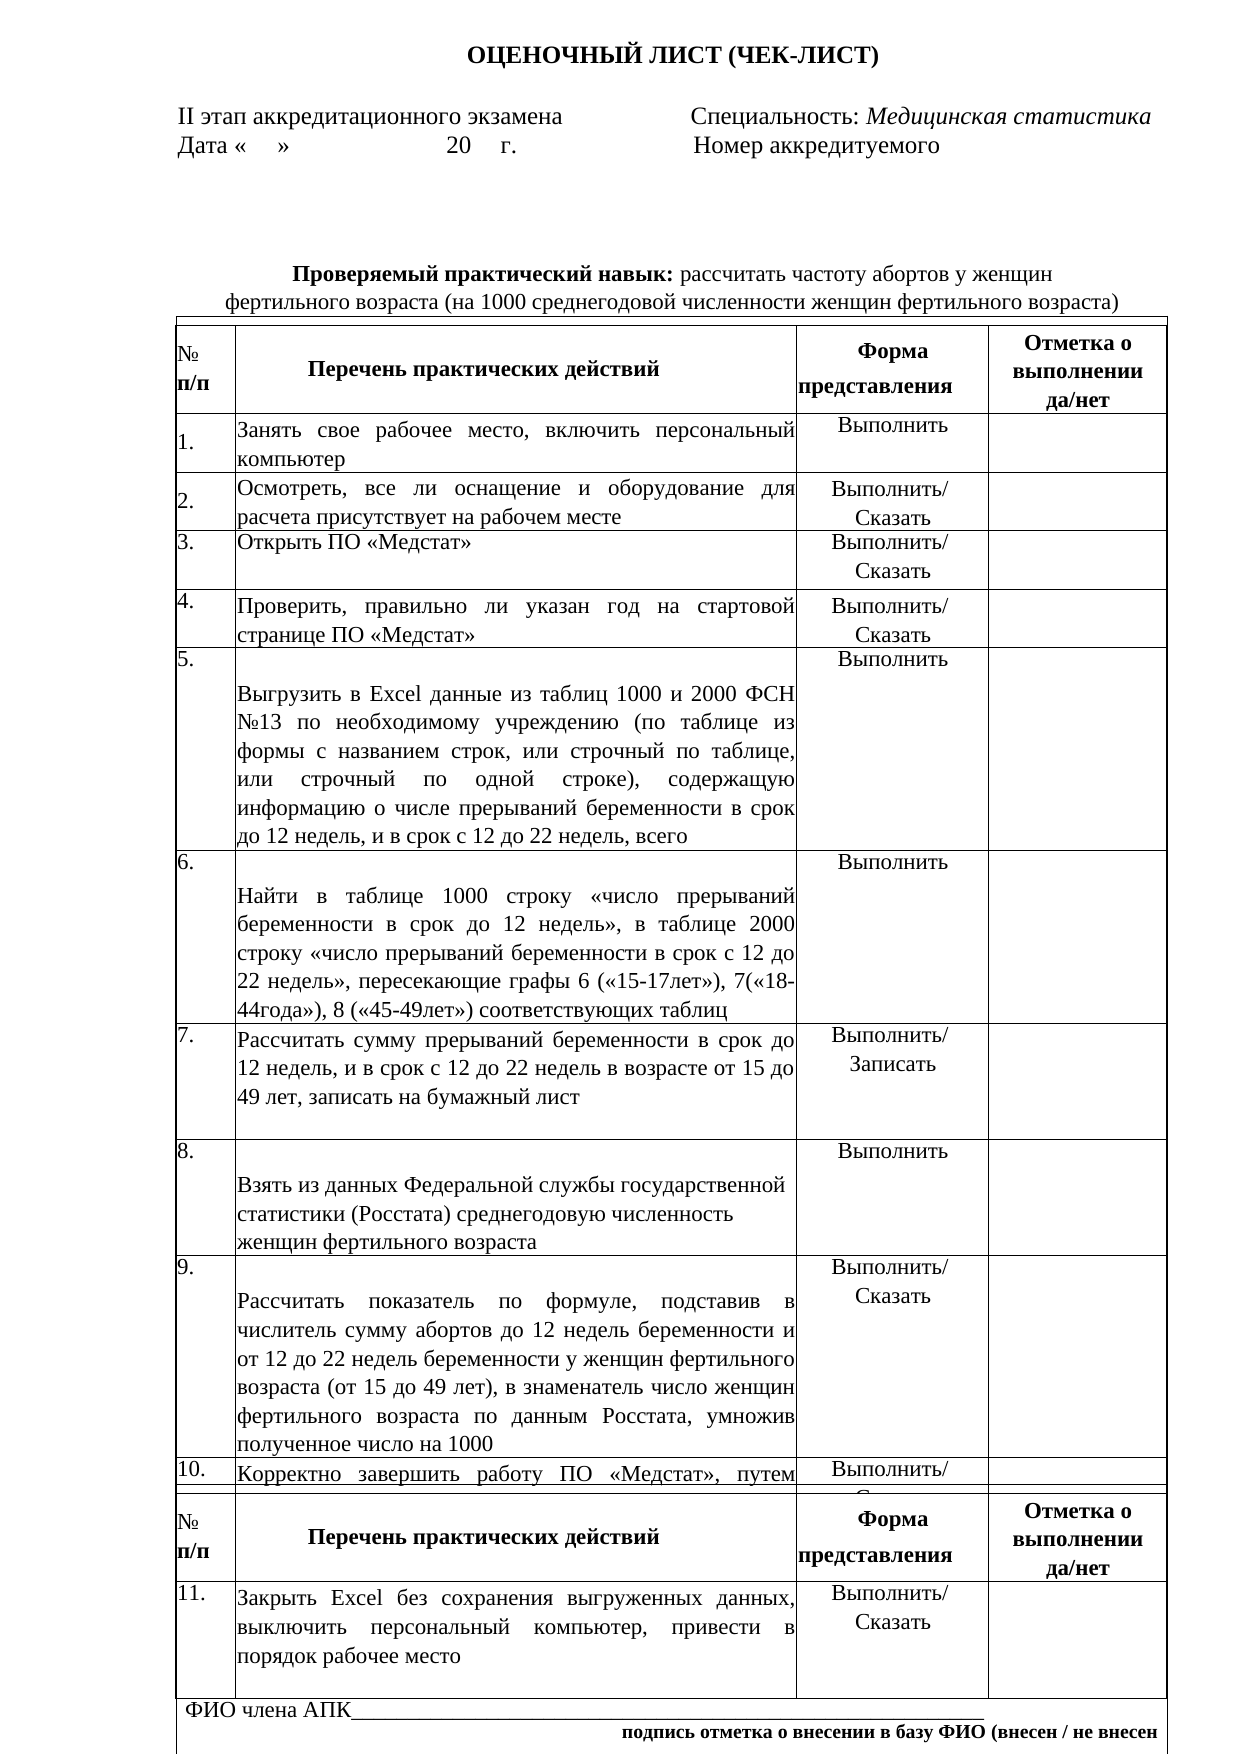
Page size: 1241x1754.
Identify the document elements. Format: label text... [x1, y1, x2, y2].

table_cell [989, 851, 1166, 1023]
table_cell Открыть ПО «Медстат» [236, 531, 796, 589]
table_cell [989, 1485, 1166, 1493]
table_cell Выполнить/ Сказать [797, 531, 988, 589]
table_cell [989, 1582, 1166, 1698]
table_cell 4. [177, 590, 235, 647]
table_cell Выполнить [797, 414, 988, 472]
table_cell [989, 414, 1166, 472]
table_cell Выполнить [797, 851, 988, 1023]
table_cell Выполнить/ Сказать [797, 1458, 988, 1484]
table_cell 11. [177, 1582, 235, 1698]
table_cell [989, 1140, 1166, 1255]
table_cell 5. [177, 648, 235, 850]
table_cell Выполнить/ Сказать [797, 590, 988, 647]
text Проверяемый практический навык: рассчитать частоту абортов у женщин фертильного возраста (на 1000 среднегодовой численности женщин фертильного возраста) [177, 258, 1168, 315]
table_cell Выполнить [797, 1140, 988, 1255]
table_cell 2. [177, 473, 235, 530]
table_header Отметка о выполнении да/нет [989, 326, 1166, 413]
table_cell 7. [177, 1024, 235, 1139]
table_cell Осмотреть, все ли оснащение и оборудование для расчета присутствует на рабочем месте [236, 473, 796, 530]
table_cell 6. [177, 851, 235, 1023]
table_cell [989, 473, 1166, 530]
table_header № п/п [177, 1494, 235, 1581]
table_cell Выгрузить в Excel данные из таблиц 1000 и 2000 ФСН №13 по необходимому учреждению (по таблице из формы с названием строк, или строчный по таблице, или строчный по одной строке), содержащую информацию о числе прерываний беременности в срок до 12 недель, и в срок с 12 до 22 недель, всего [236, 648, 796, 850]
table_cell Корректно завершить работу ПО «Медстат», путем нажатия кнопки «выход» на стартовой странице ПО «Медстат» [236, 1458, 796, 1484]
table_cell [989, 1458, 1166, 1484]
table_cell Выполнить/ Записать [797, 1024, 988, 1139]
table_cell Выполнить [797, 648, 988, 850]
table_cell 8. [177, 1140, 235, 1255]
table_cell Рассчитать показатель по формуле, подставив в числитель сумму абортов до 12 недель беременности и от 12 до 22 недель беременности у женщин фертильного возраста (от 15 до 49 лет), в знаменатель число женщин фертильного возраста по данным Росстата, умножив полученное число на 1000 [236, 1256, 796, 1457]
table_header Отметка о выполнении да/нет [989, 1494, 1166, 1581]
table_header Форма представления [797, 326, 988, 413]
text подпись отметка о внесении в базу ФИО (внесен / не внесен [185, 1722, 1158, 1742]
text ФИО члена АПК [185, 1699, 1158, 1722]
table_cell 10. [177, 1458, 235, 1484]
table_cell Выполнить/ Сказать [797, 473, 988, 530]
table_cell [989, 1256, 1166, 1457]
table_cell [989, 531, 1166, 589]
table_cell Занять свое рабочее место, включить персональный компьютер [236, 414, 796, 472]
table_header Форма представления [797, 1494, 988, 1581]
table_cell [989, 1024, 1166, 1139]
table_cell 3. [177, 531, 235, 589]
table_cell Рассчитать сумму прерываний беременности в срок до 12 недель, и в срок с 12 до 22 недель в возрасте от 15 до 49 лет, записать на бумажный лист [236, 1024, 796, 1139]
table_cell Найти в таблице 1000 строку «число прерываний беременности в срок до 12 недель», в таблице 2000 строку «число прерываний беременности в срок с 12 до 22 недель», пересекающие графы 6 («15-17лет»), 7(«18-44года»), 8 («45-49лет») соответствующих таблиц [236, 851, 796, 1023]
table_cell Выполнить/ Сказать [797, 1582, 988, 1698]
table_cell Проверить, правильно ли указан год на стартовой странице ПО «Медстат» [236, 590, 796, 647]
table_cell [989, 648, 1166, 850]
table_cell Взять из данных Федеральной службы государственной статистики (Росстата) среднегодовую численность женщин фертильного возраста [236, 1140, 796, 1255]
table_cell Выполнить/ Сказать [797, 1256, 988, 1457]
table_cell 9. [177, 1256, 235, 1457]
table_cell Закрыть Excel без сохранения выгруженных данных, выключить персональный компьютер, привести в порядок рабочее место [236, 1582, 796, 1698]
table_header № п/п [177, 326, 235, 413]
table_header Перечень практических действий [236, 1494, 796, 1581]
table_cell [989, 590, 1166, 647]
table_header Перечень практических действий [236, 326, 796, 413]
table_cell 1. [177, 414, 235, 472]
